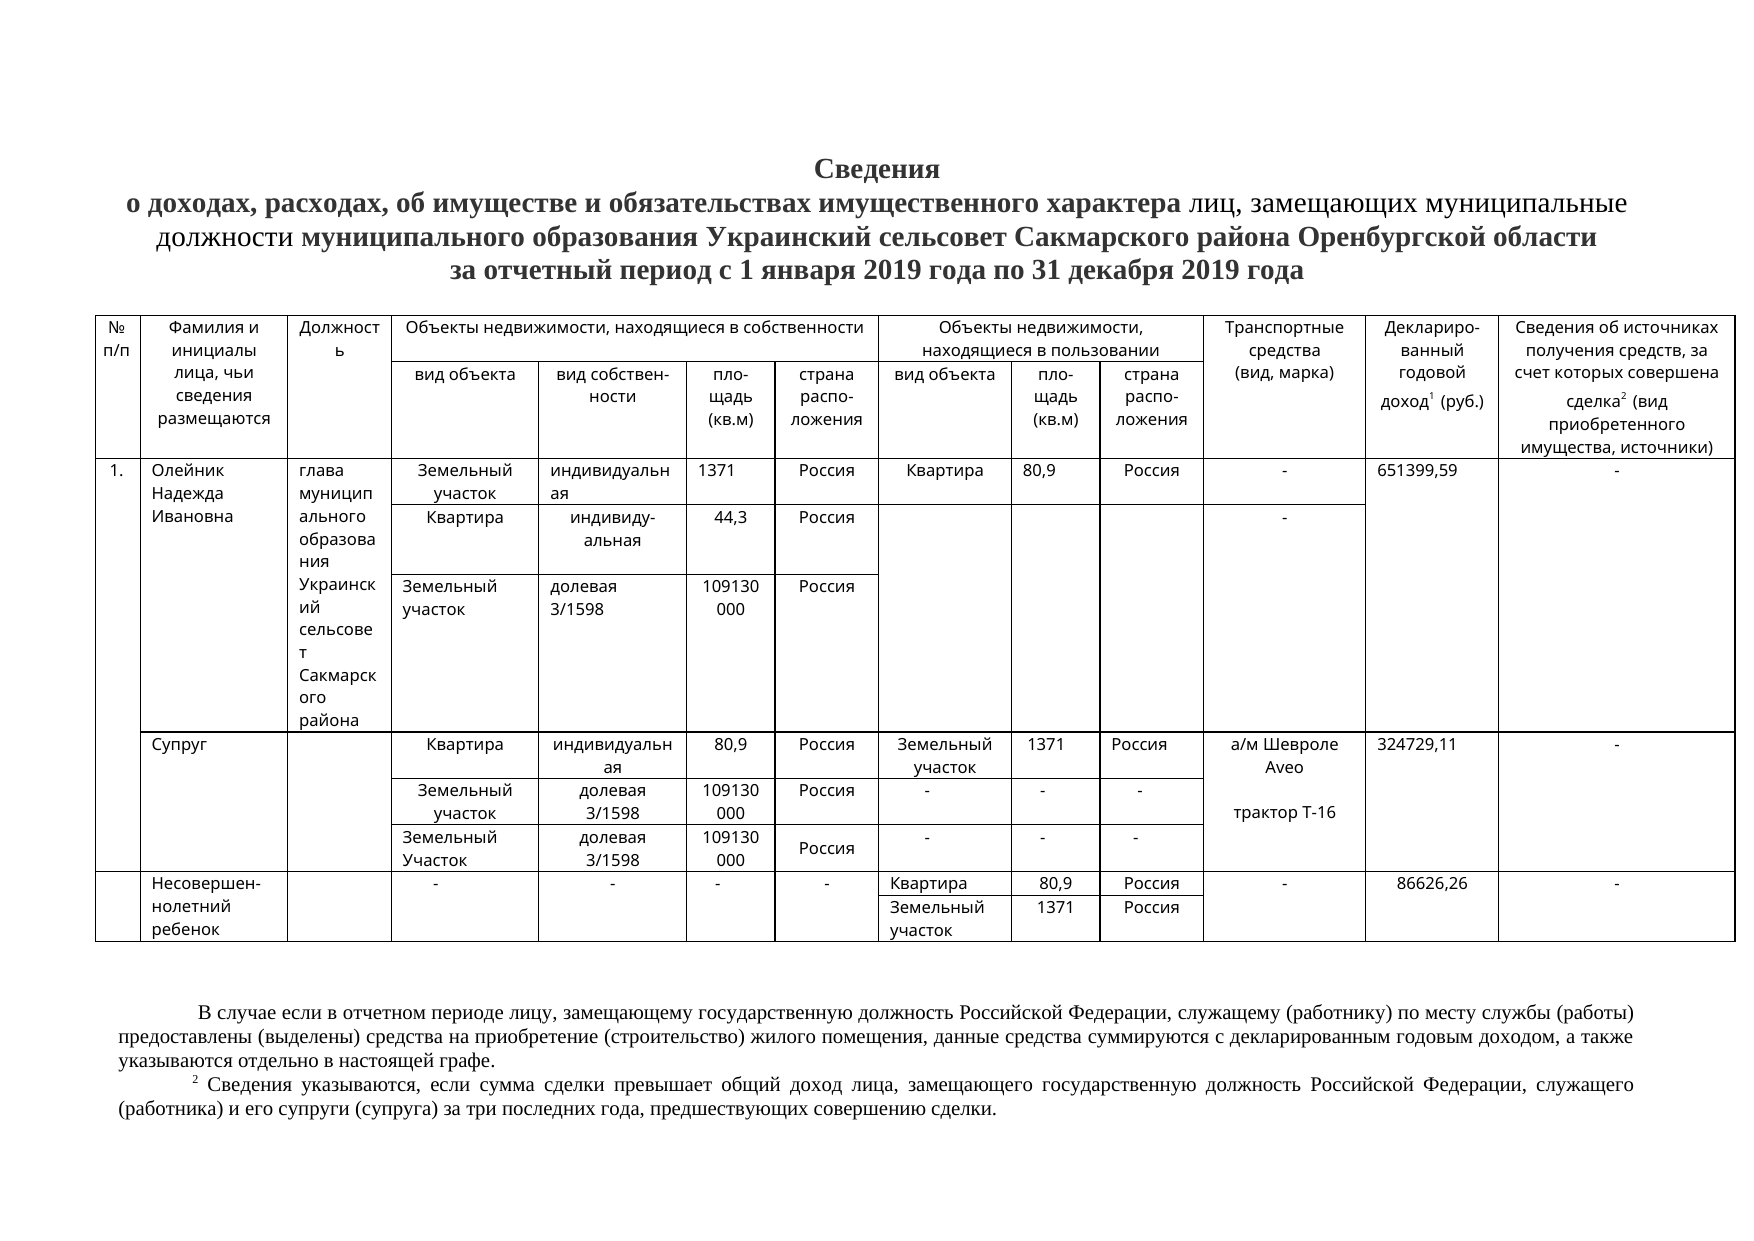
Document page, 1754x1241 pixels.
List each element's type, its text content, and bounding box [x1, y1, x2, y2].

table_cell 1371 [1012, 896, 1099, 941]
table_cell Олейник Надежда Ивановна [141, 459, 287, 731]
table_cell - [1499, 459, 1734, 731]
table_cell Россия [776, 575, 878, 731]
table_cell 1371 [1012, 733, 1099, 778]
table_cell - [1101, 779, 1203, 824]
table_cell а/м Шевроле Aveo трактор Т-16 [1204, 733, 1365, 871]
table_cell - [687, 872, 774, 941]
text за отчетный период с 1 января 2019 года по 31 декабря 2019 года [118, 252, 1636, 286]
table_cell Земельный Участок [392, 825, 538, 871]
table_cell страна распо-ложения [1101, 362, 1203, 458]
table_cell 109130000 [687, 575, 774, 731]
table_cell Россия [776, 733, 878, 778]
table_cell - [392, 872, 538, 941]
table_cell 44,3 [687, 505, 774, 573]
table_cell 80,9 [1012, 872, 1099, 894]
table_cell Земельный участок [879, 733, 1011, 778]
table_cell - [1204, 505, 1365, 731]
table_cell - [1101, 825, 1203, 871]
table_cell вид объекта [879, 362, 1011, 458]
table_cell 86626,26 [1366, 872, 1498, 941]
table_cell Россия [1101, 459, 1203, 504]
table_cell вид собствен-ности [539, 362, 686, 458]
table_header Сведения об источниках получения средств, за счет которых совершена сделка2 (вид приобретенного имущества, источники) [1499, 316, 1734, 458]
table_cell 109130000 [687, 779, 774, 824]
table_cell Земельный участок [392, 779, 538, 824]
table_cell индивиду- альная [539, 505, 686, 573]
table_cell страна распо-ложения [776, 362, 878, 458]
table_header Деклариро-ванный годовой доход1 (руб.) [1366, 316, 1498, 458]
table_cell Россия [776, 505, 878, 573]
table_cell индивидуальная [539, 459, 686, 504]
table_cell Россия [1101, 733, 1203, 778]
table_header № п/п [96, 316, 140, 458]
table_cell - [776, 872, 878, 941]
table_cell - [879, 779, 1011, 824]
table_cell пло-щадь (кв.м) [1012, 362, 1099, 458]
table_cell 1. [96, 459, 140, 871]
table_cell долевая 3/1598 [539, 825, 686, 871]
table_header Должность [288, 316, 391, 458]
table_cell [96, 872, 140, 941]
table_cell Россия [1101, 896, 1203, 941]
table_cell Земельный участок [392, 575, 538, 731]
table_header Объекты недвижимости, находящиеся в собственности [392, 316, 878, 361]
table_cell [1012, 505, 1099, 731]
table_cell - [1012, 779, 1099, 824]
table_cell Квартира [392, 733, 538, 778]
table_cell индивидуальная [539, 733, 686, 778]
table_cell [1101, 505, 1203, 731]
table_cell Россия [776, 459, 878, 504]
table_cell - [1499, 733, 1734, 871]
table_cell - [1204, 872, 1365, 941]
table_cell пло-щадь (кв.м) [687, 362, 774, 458]
table_cell - [1012, 825, 1099, 871]
table_cell Россия [776, 779, 878, 824]
table_cell [288, 872, 391, 941]
table_cell - [1204, 459, 1365, 504]
table_cell - [539, 872, 686, 941]
table_cell 1371 [687, 459, 774, 504]
table_cell [879, 505, 1011, 731]
text о доходах, расходах, об имуществе и обязательствах имущественного характера лиц, замещающих муниципальные должности муниципального образования Украинский сельсовет Сакмарского района Оренбургской области [118, 185, 1636, 252]
table_cell Супруг [141, 733, 287, 871]
text Сведения [118, 152, 1636, 185]
table_cell 80,9 [687, 733, 774, 778]
table_cell Земельный участок [879, 896, 1011, 941]
table_cell Россия [1101, 872, 1203, 894]
table_cell Квартира [879, 872, 1011, 894]
table_cell - [1499, 872, 1734, 941]
table_cell Квартира [879, 459, 1011, 504]
text В случае если в отчетном периоде лицу, замещающему государственную должность Российской Федерации, служащему (работнику) по месту службы (работы) предоставлены (выделены) средства на приобретение (строительство) жилого помещения, данные средства суммируются с декларированным годовым доходом, а также указываются отдельно в настоящей графе. [118, 999, 1636, 1072]
table_cell 651399,59 [1366, 459, 1498, 731]
table_cell 109130000 [687, 825, 774, 871]
table_header Фамилия и инициалы лица, чьи сведения размещаются [141, 316, 287, 458]
table_cell Земельный участок [392, 459, 538, 504]
table_cell Россия [776, 825, 878, 871]
table_cell 324729,11 [1366, 733, 1498, 871]
table_cell - [879, 825, 1011, 871]
table_cell Несовершен-нолетний ребенок [141, 872, 287, 941]
table_header Объекты недвижимости, находящиеся в пользовании [879, 316, 1203, 361]
table_cell [288, 733, 391, 871]
table_cell Квартира [392, 505, 538, 573]
table_cell долевая 3/1598 [539, 779, 686, 824]
table_header Транспортные средства (вид, марка) [1204, 316, 1365, 458]
text 2 Сведения указываются, если сумма сделки превышает общий доход лица, замещающего государственную должность Российской Федерации, служащего (работника) и его супруги (супруга) за три последних года, предшествующих совершению сделки. [118, 1072, 1636, 1120]
table_cell долевая 3/1598 [539, 575, 686, 731]
table_cell 80,9 [1012, 459, 1099, 504]
table_cell глава муниципального образования Украинский сельсовет Сакмарского района [288, 459, 391, 731]
table_cell вид объекта [392, 362, 538, 458]
